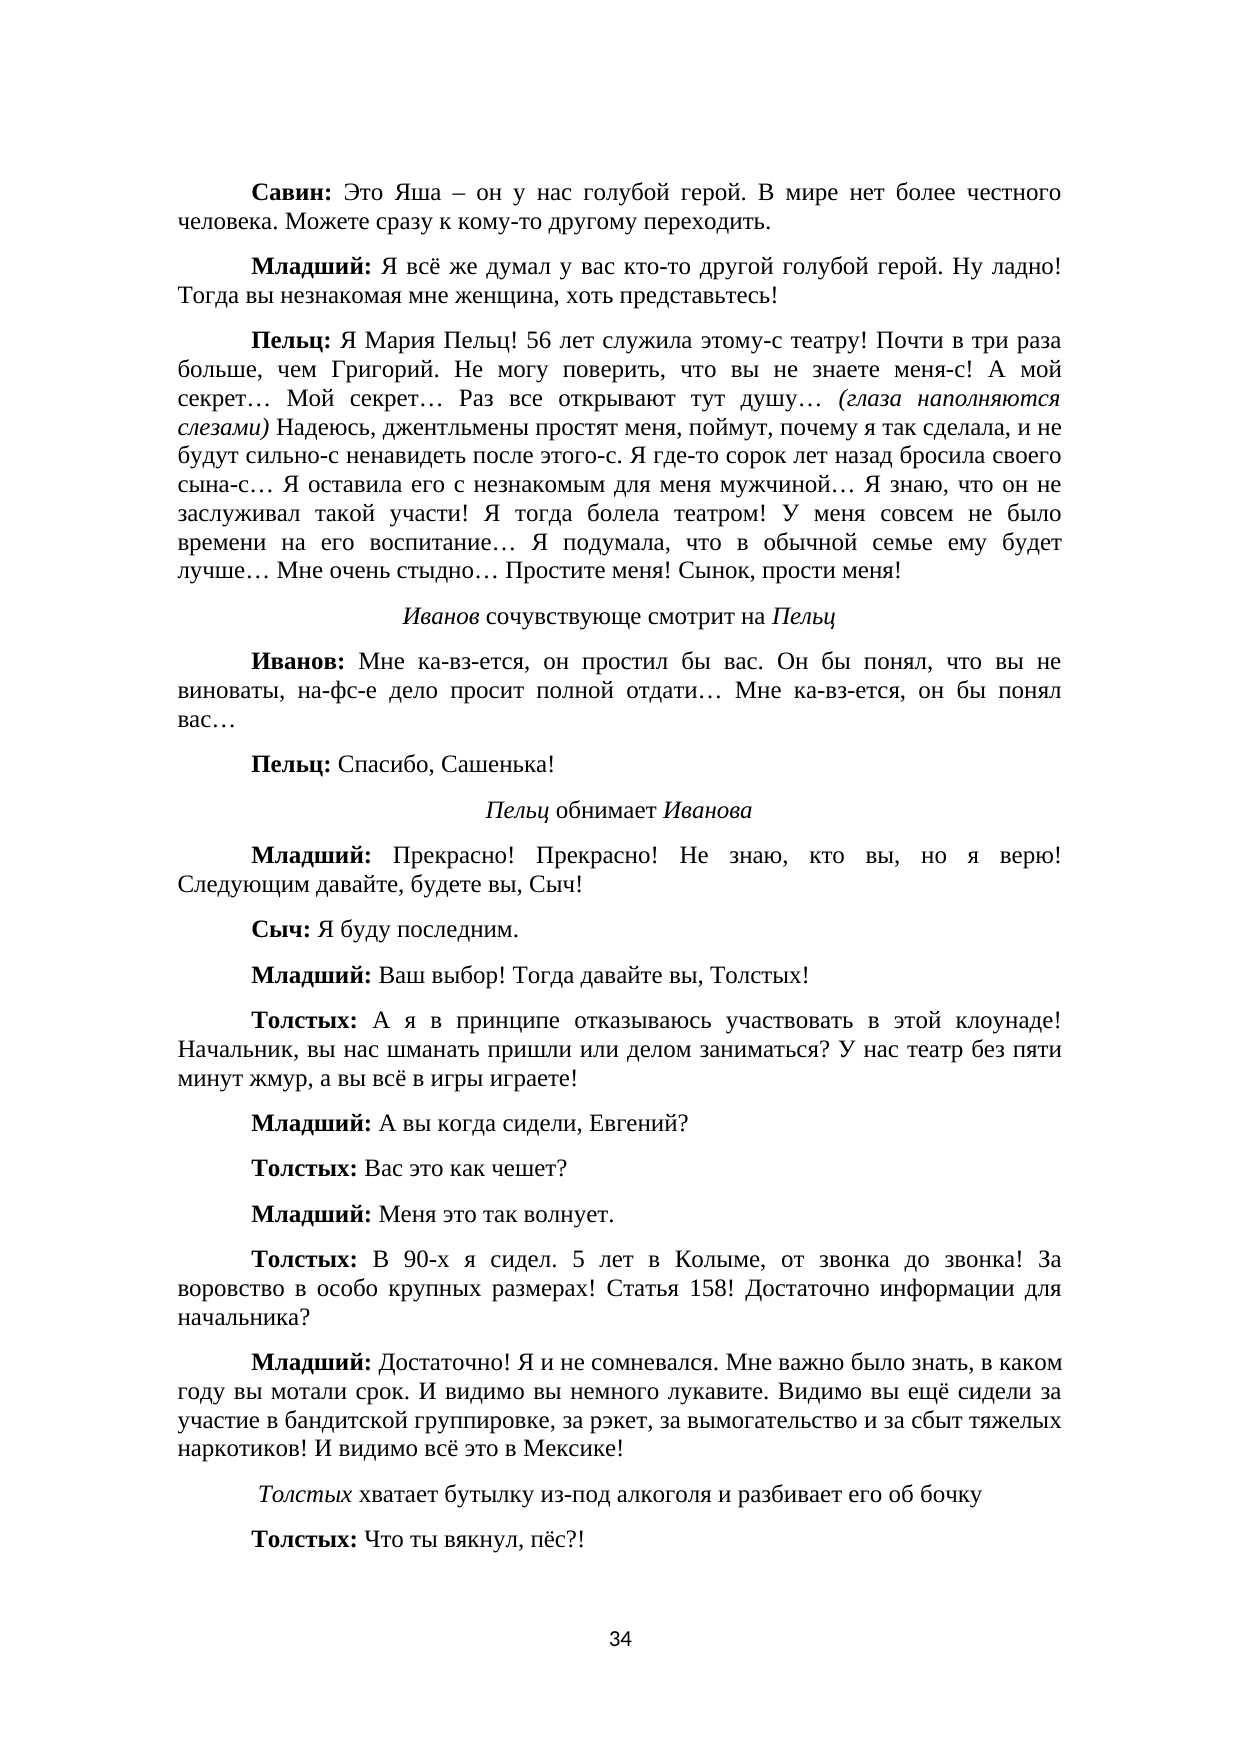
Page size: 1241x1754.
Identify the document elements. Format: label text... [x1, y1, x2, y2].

text Младший: Достаточно! Я и не сомневался. Мне важно было знать, в каком году вы мотали срок. И видимо вы немного лукавите. Видимо вы ещё сидели за участие в бандитской группировке, за рэкет, за вымогательство и за сбыт тяжелых наркотиков! И видимо всё это в Мексике! [177, 1347, 1063, 1462]
text Младший: А вы когда сидели, Евгений? [177, 1108, 1063, 1137]
text Сыч: Я буду последним. [177, 914, 1063, 943]
text Младший: Ваш выбор! Тогда давайте вы, Толстых! [177, 960, 1063, 988]
text Младший: Я всё же думал у вас кто-то другой голубой герой. Ну ладно! Тогда вы незнакомая мне женщина, хоть представьтесь! [177, 251, 1063, 309]
text Толстых хватает бутылку из-под алкоголя и разбивает его об бочку [177, 1479, 1063, 1508]
text Пельц обнимает Иванова [177, 795, 1063, 823]
text Савин: Это Яша – он у нас голубой герой. В мире нет более честного человека. Можете сразу к кому-то другому переходить. [177, 177, 1063, 235]
text Иванов сочувствующе смотрит на Пельц [177, 601, 1063, 630]
text Толстых: Вас это как чешет? [177, 1153, 1063, 1182]
text Младший: Прекрасно! Прекрасно! Не знаю, кто вы, но я верю! Следующим давайте, будете вы, Сыч! [177, 840, 1063, 898]
text Младший: Меня это так волнует. [177, 1199, 1063, 1228]
text Толстых: В 90-х я сидел. 5 лет в Колыме, от звонка до звонка! За воровство в особо крупных размерах! Статья 158! Достаточно информации для начальника? [177, 1244, 1063, 1331]
text Иванов: Мне ка-вз-ется, он простил бы вас. Он бы понял, что вы не виноваты, на-фс-е дело просит полной отдати… Мне ка-вз-ется, он бы понял вас… [177, 646, 1063, 733]
text Толстых: Что ты вякнул, пёс?! [177, 1524, 1063, 1553]
text Пельц: Я Мария Пельц! 56 лет служила этому-с театру! Почти в три раза больше, чем Григорий. Не могу поверить, что вы не знаете меня-с! А мой секрет… Мой секрет… Раз все открывают тут душу… (глаза наполняются слезами) Надеюсь, джентльмены простят меня, поймут, почему я так сделала, и не будут сильно-с ненавидеть после этого-с. Я где-то сорок лет назад бросила своего сына-с… Я оставила его с незнакомым для меня мужчиной… Я знаю, что он не заслуживал такой участи! Я тогда болела театром! У меня совсем не было времени на его воспитание… Я подумала, что в обычной семье ему будет лучше… Мне очень стыдно… Простите меня! Сынок, прости меня! [177, 326, 1063, 584]
text Толстых: А я в принципе отказываюсь участвовать в этой клоунаде! Начальник, вы нас шманать пришли или делом заниматься? У нас театр без пяти минут жмур, а вы всё в игры играете! [177, 1005, 1063, 1091]
text Пельц: Спасибо, Сашенька! [177, 749, 1063, 778]
